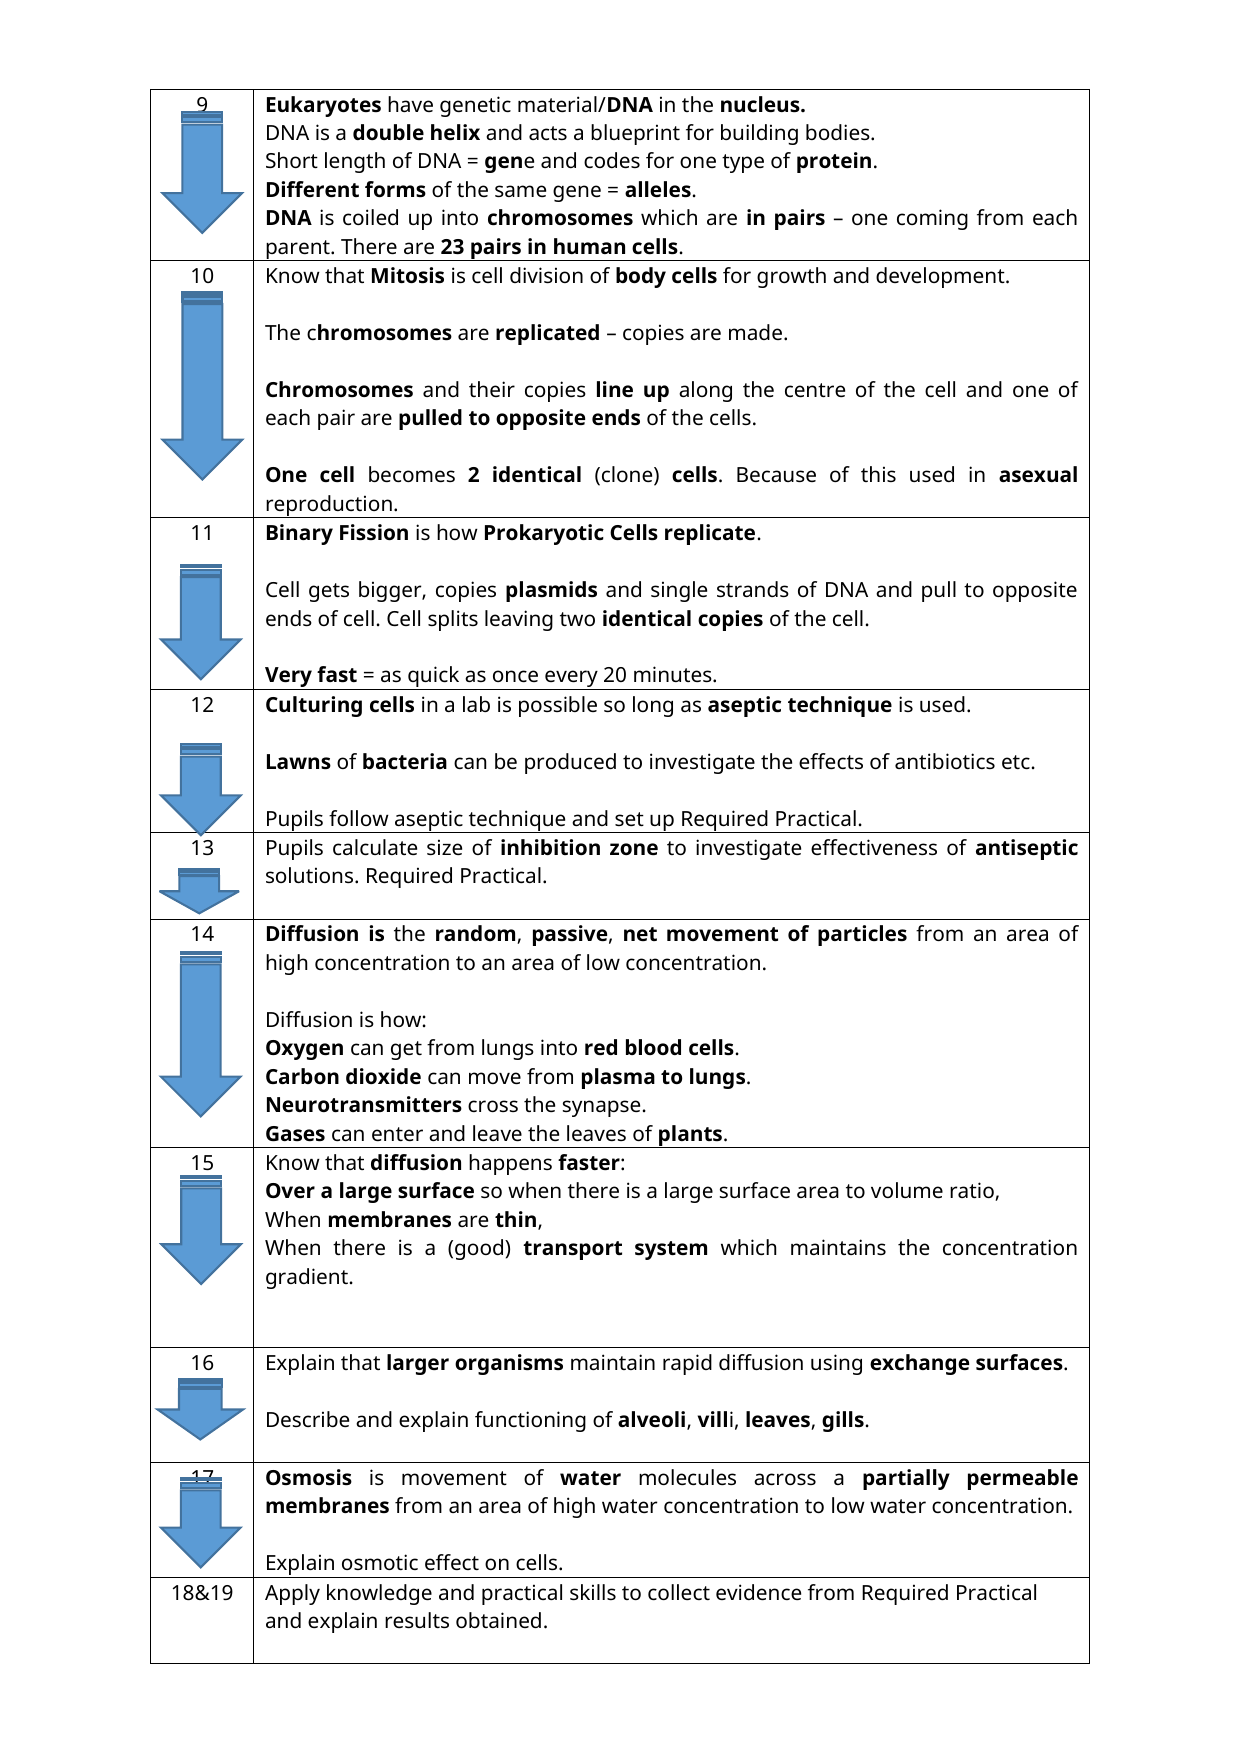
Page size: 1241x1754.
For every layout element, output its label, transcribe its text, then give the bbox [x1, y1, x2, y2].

table_cell 14 [151, 920, 253, 1147]
table_cell Osmosis is movement of water molecules across a partially permeable membranes from an area of high water concentration to low water concentration. Explain osmotic effect on cells. [254, 1463, 1089, 1577]
table_cell Culturing cells in a lab is possible so long as aseptic technique is used. Lawns of bacteria can be produced to investigate the effects of antibiotics etc. Pupils follow aseptic technique and set up Required Practical. [254, 690, 1089, 832]
table_cell 10 [151, 261, 253, 517]
table_cell 18&19 [151, 1578, 253, 1663]
table_cell 9 [151, 90, 253, 260]
table_cell Diffusion is the random, passive, net movement of particles from an area of high concentration to an area of low concentration. Diffusion is how: Oxygen can get from lungs into red blood cells. Carbon dioxide can move from plasma to lungs. Neurotransmitters cross the synapse. Gases can enter and leave the leaves of plants. [254, 920, 1089, 1147]
table_cell Know that Mitosis is cell division of body cells for growth and development. The chromosomes are replicated – copies are made. Chromosomes and their copies line up along the centre of the cell and one of each pair are pulled to opposite ends of the cells. One cell becomes 2 identical (clone) cells. Because of this used in asexual reproduction. [254, 261, 1089, 517]
table_cell Pupils calculate size of inhibition zone to investigate effectiveness of antiseptic solutions. Required Practical. [254, 833, 1089, 918]
table_cell Binary Fission is how Prokaryotic Cells replicate. Cell gets bigger, copies plasmids and single strands of DNA and pull to opposite ends of cell. Cell splits leaving two identical copies of the cell. Very fast = as quick as once every 20 minutes. [254, 518, 1089, 689]
table_cell Know that diffusion happens faster: Over a large surface so when there is a large surface area to volume ratio, When membranes are thin, When there is a (good) transport system which maintains the concentration gradient. [254, 1148, 1089, 1347]
table_cell 15 [151, 1148, 253, 1347]
table_cell 12 [151, 690, 253, 832]
table_cell 13 [151, 833, 253, 918]
table_cell 16 [151, 1348, 253, 1462]
table_cell 17 [151, 1463, 253, 1577]
table_cell Explain that larger organisms maintain rapid diffusion using exchange surfaces. Describe and explain functioning of alveoli, villi, leaves, gills. [254, 1348, 1089, 1462]
table_cell 11 [151, 518, 253, 689]
table_cell Apply knowledge and practical skills to collect evidence from Required Practical and explain results obtained. [254, 1578, 1089, 1663]
table_cell Eukaryotes have genetic material/DNA in the nucleus. DNA is a double helix and acts a blueprint for building bodies. Short length of DNA = gene and codes for one type of protein. Different forms of the same gene = alleles. DNA is coiled up into chromosomes which are in pairs – one coming from each parent. There are 23 pairs in human cells. [254, 90, 1089, 260]
